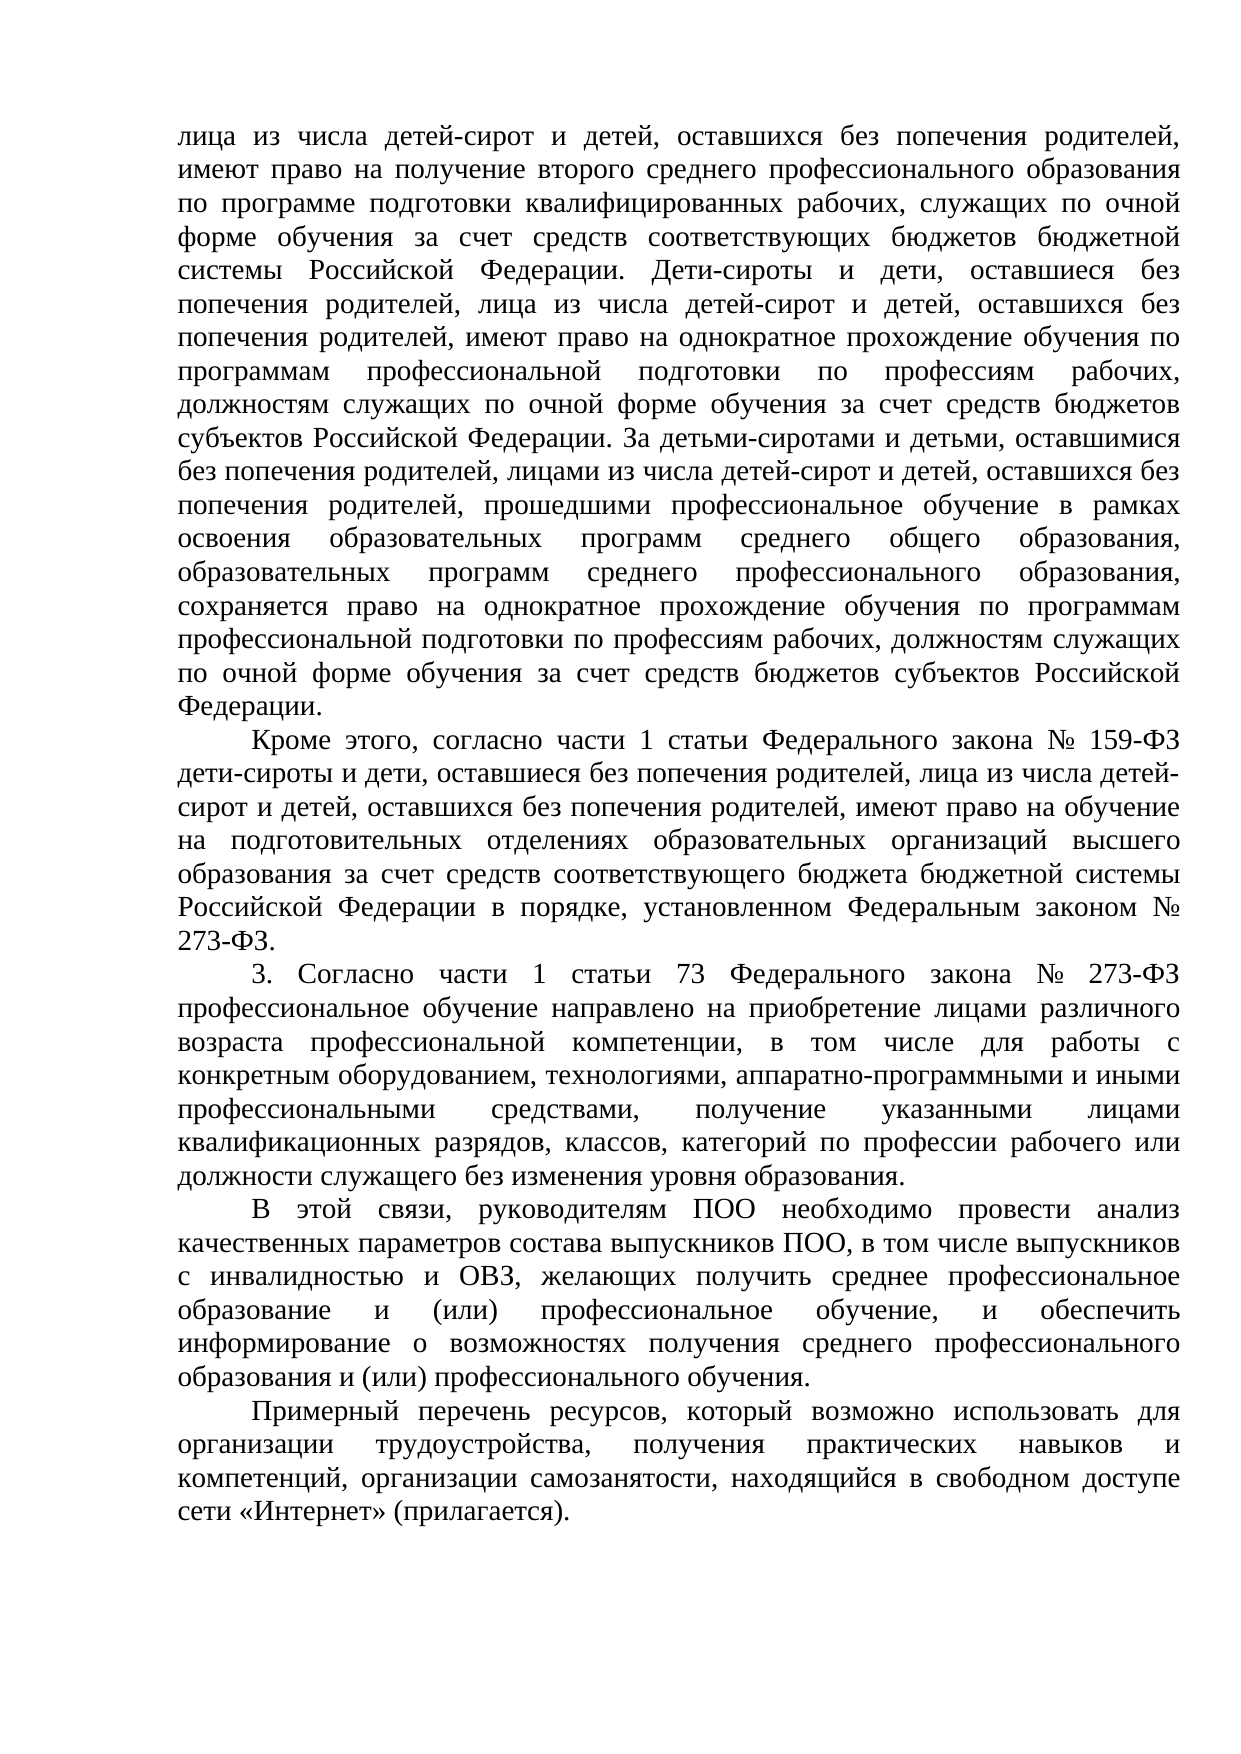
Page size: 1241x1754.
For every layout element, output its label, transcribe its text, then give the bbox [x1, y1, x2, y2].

text Примерный перечень ресурсов, который возможно использовать для организации трудоустройства, получения практических навыков и компетенций, организации самозанятости, находящийся в свободном доступе сети «Интернет» (прилагается). [177, 1393, 1181, 1527]
text 3. Согласно части 1 статьи 73 Федерального закона № 273-ФЗ профессиональное обучение направлено на приобретение лицами различного возраста профессиональной компетенции, в том числе для работы с конкретным оборудованием, технологиями, аппаратно-программными и иными профессиональными средствами, получение указанными лицами квалификационных разрядов, классов, категорий по профессии рабочего или должности служащего без изменения уровня образования. [177, 957, 1181, 1191]
text В этой связи, руководителям ПОО необходимо провести анализ качественных параметров состава выпускников ПОО, в том числе выпускников с инвалидностью и ОВЗ, желающих получить среднее профессиональное образование и (или) профессиональное обучение, и обеспечить информирование о возможностях получения среднего профессионального образования и (или) профессионального обучения. [177, 1191, 1181, 1393]
text Кроме этого, согласно части 1 статьи Федерального закона № 159-ФЗ дети-сироты и дети, оставшиеся без попечения родителей, лица из числа детей-сирот и детей, оставшихся без попечения родителей, имеют право на обучение на подготовительных отделениях образовательных организаций высшего образования за счет средств соответствующего бюджета бюджетной системы Российской Федерации в порядке, установленном Федеральным законом № 273-ФЗ. [177, 722, 1181, 957]
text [177, 118, 1181, 722]
